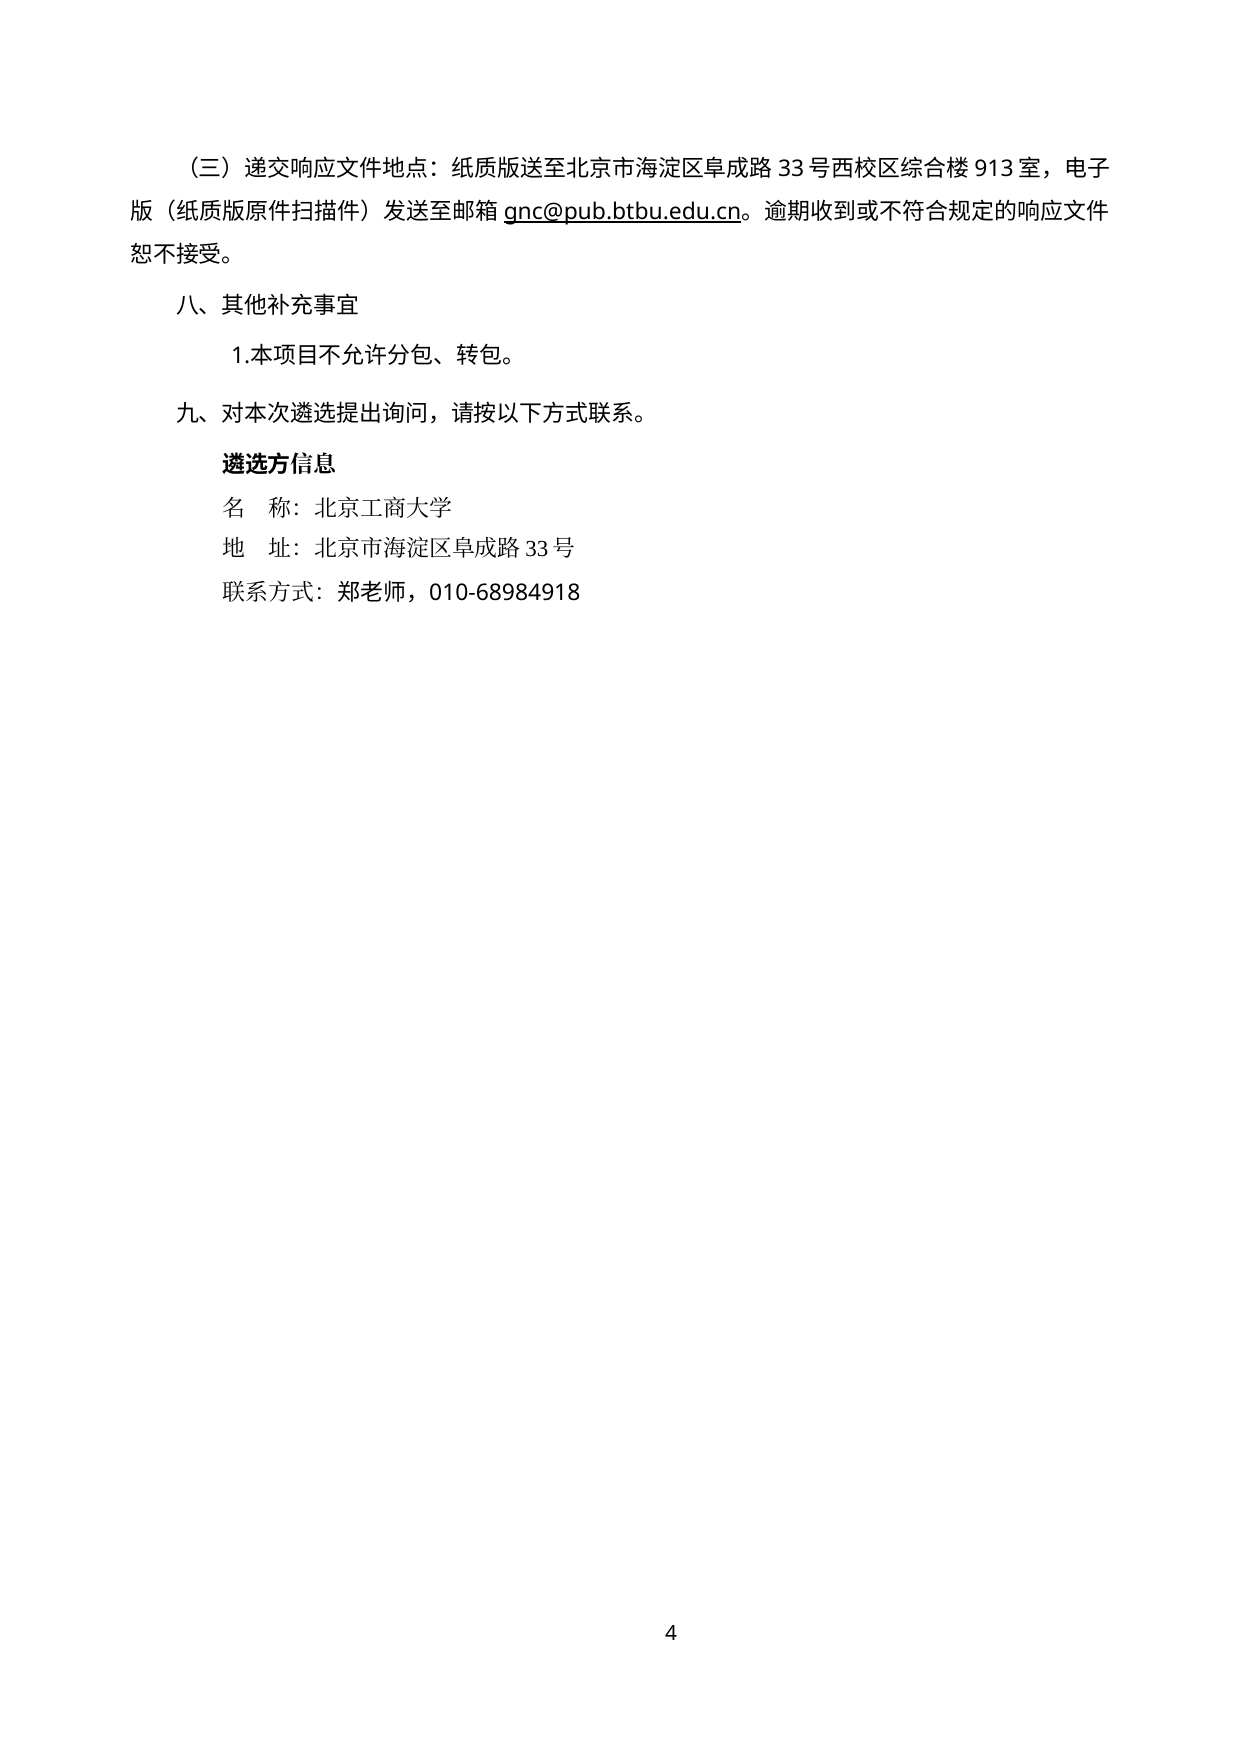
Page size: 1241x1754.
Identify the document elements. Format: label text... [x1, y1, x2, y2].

text 联系方式：郑老师，010-68984918 [223, 574, 1110, 608]
text 1.本项目不允许分包、转包。 [130, 337, 1110, 371]
list 对本次遴选提出询问，请按以下方式联系。 [130, 395, 1110, 428]
list 其他补充事宜 [130, 287, 1110, 320]
text 遴选方信息 [130, 446, 1110, 479]
text 名 称：北京工商大学 [223, 495, 1110, 522]
text （三）递交响应文件地点：纸质版送至北京市海淀区阜成路33号西校区综合楼913室，电子版（纸质版原件扫描件）发送至邮箱gnc@pub.btbu.edu.cn。逾期收到或不符合规定的响应文件恕不接受。 [130, 150, 1110, 269]
text 地 址：北京市海淀区阜成路33号 [223, 535, 1110, 561]
